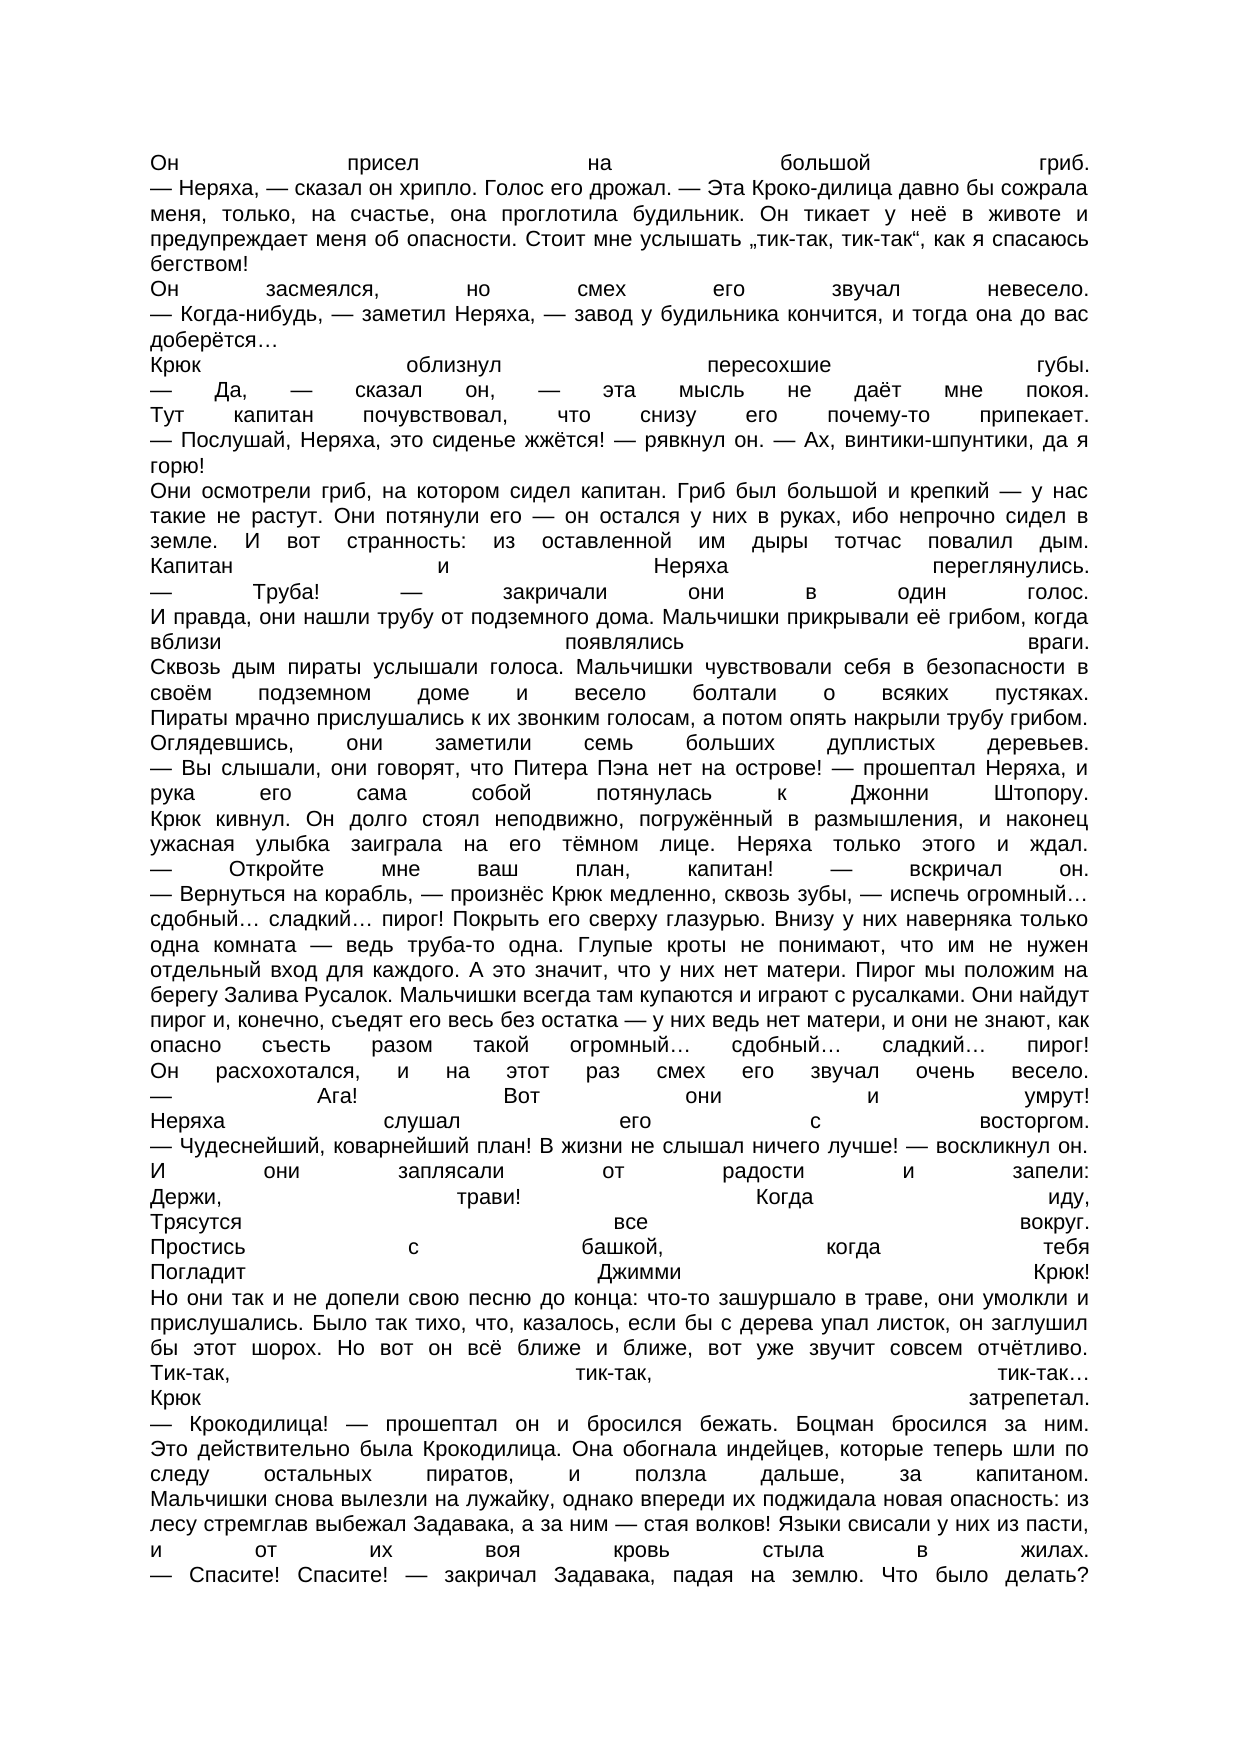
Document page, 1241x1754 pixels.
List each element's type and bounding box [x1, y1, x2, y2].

text [150, 150, 1090, 1587]
